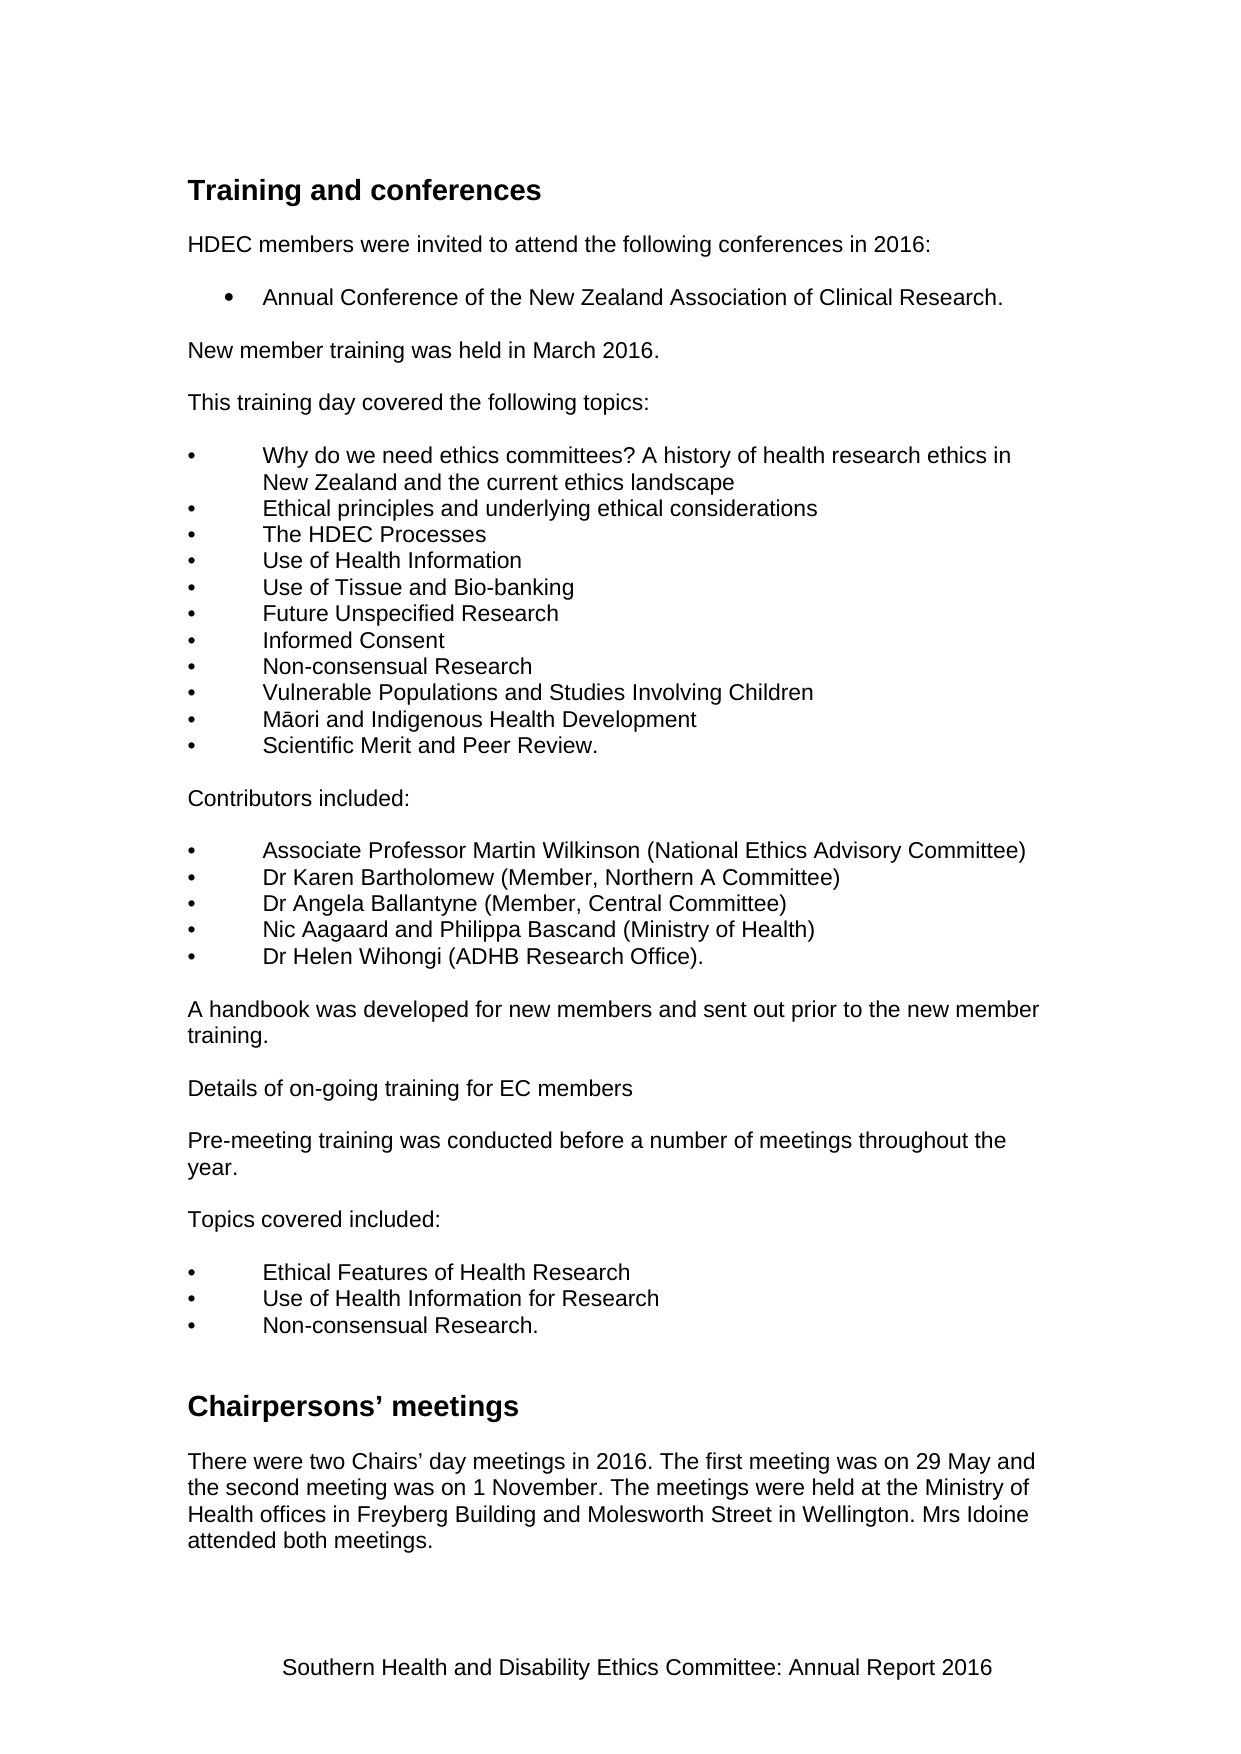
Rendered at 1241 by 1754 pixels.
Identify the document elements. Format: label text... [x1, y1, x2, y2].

text • Use of Health Information [187, 547, 1050, 574]
text • Ethical Features of Health Research [187, 1259, 1050, 1285]
text Topics covered included: [187, 1206, 1050, 1233]
text • Use of Health Information for Research [187, 1285, 1050, 1312]
text • Why do we need ethics committees? A history of health research ethics in New Zealand and the current ethics landscape [187, 442, 1050, 495]
text Contributors included: [187, 785, 1050, 811]
text • Future Unspecified Research [187, 600, 1050, 627]
text • Nic Aagaard and Philippa Bascand (Ministry of Health) [187, 916, 1050, 943]
subtitle Chairpersons’ meetings [187, 1389, 1050, 1423]
text A handbook was developed for new members and sent out prior to the new member training. [187, 996, 1050, 1048]
text Pre-meeting training was conducted before a number of meetings throughout the year. [187, 1127, 1050, 1180]
text • Non-consensual Research [187, 653, 1050, 679]
text • Scientific Merit and Peer Review. [187, 732, 1050, 758]
text Details of on-going training for EC members [187, 1074, 1050, 1101]
text HDEC members were invited to attend the following conferences in 2016: [187, 231, 1050, 258]
list Annual Conference of the New Zealand Association of Clinical Research. [225, 284, 1050, 310]
text • Dr Angela Ballantyne (Member, Central Committee) [187, 890, 1050, 916]
text • The HDEC Processes [187, 521, 1050, 547]
text • Associate Professor Martin Wilkinson (National Ethics Advisory Committee) [187, 837, 1050, 864]
subtitle Training and conferences [187, 173, 1050, 206]
text This training day covered the following topics: [187, 389, 1050, 416]
text • Vulnerable Populations and Studies Involving Children [187, 679, 1050, 706]
text • Dr Helen Wihongi (ADHB Research Office). [187, 943, 1050, 969]
text • Ethical principles and underlying ethical considerations [187, 495, 1050, 521]
text • Dr Karen Bartholomew (Member, Northern A Committee) [187, 864, 1050, 890]
text • Non-consensual Research. [187, 1312, 1050, 1338]
text There were two Chairs’ day meetings in 2016. The first meeting was on 29 May and the second meeting was on 1 November. The meetings were held at the Ministry of Health offices in Freyberg Building and Molesworth Street in Wellington. Mrs Idoine attended both meetings. [187, 1448, 1050, 1553]
text • Use of Tissue and Bio-banking [187, 574, 1050, 600]
text • Māori and Indigenous Health Development [187, 706, 1050, 732]
text New member training was held in March 2016. [187, 337, 1050, 363]
text • Informed Consent [187, 627, 1050, 653]
